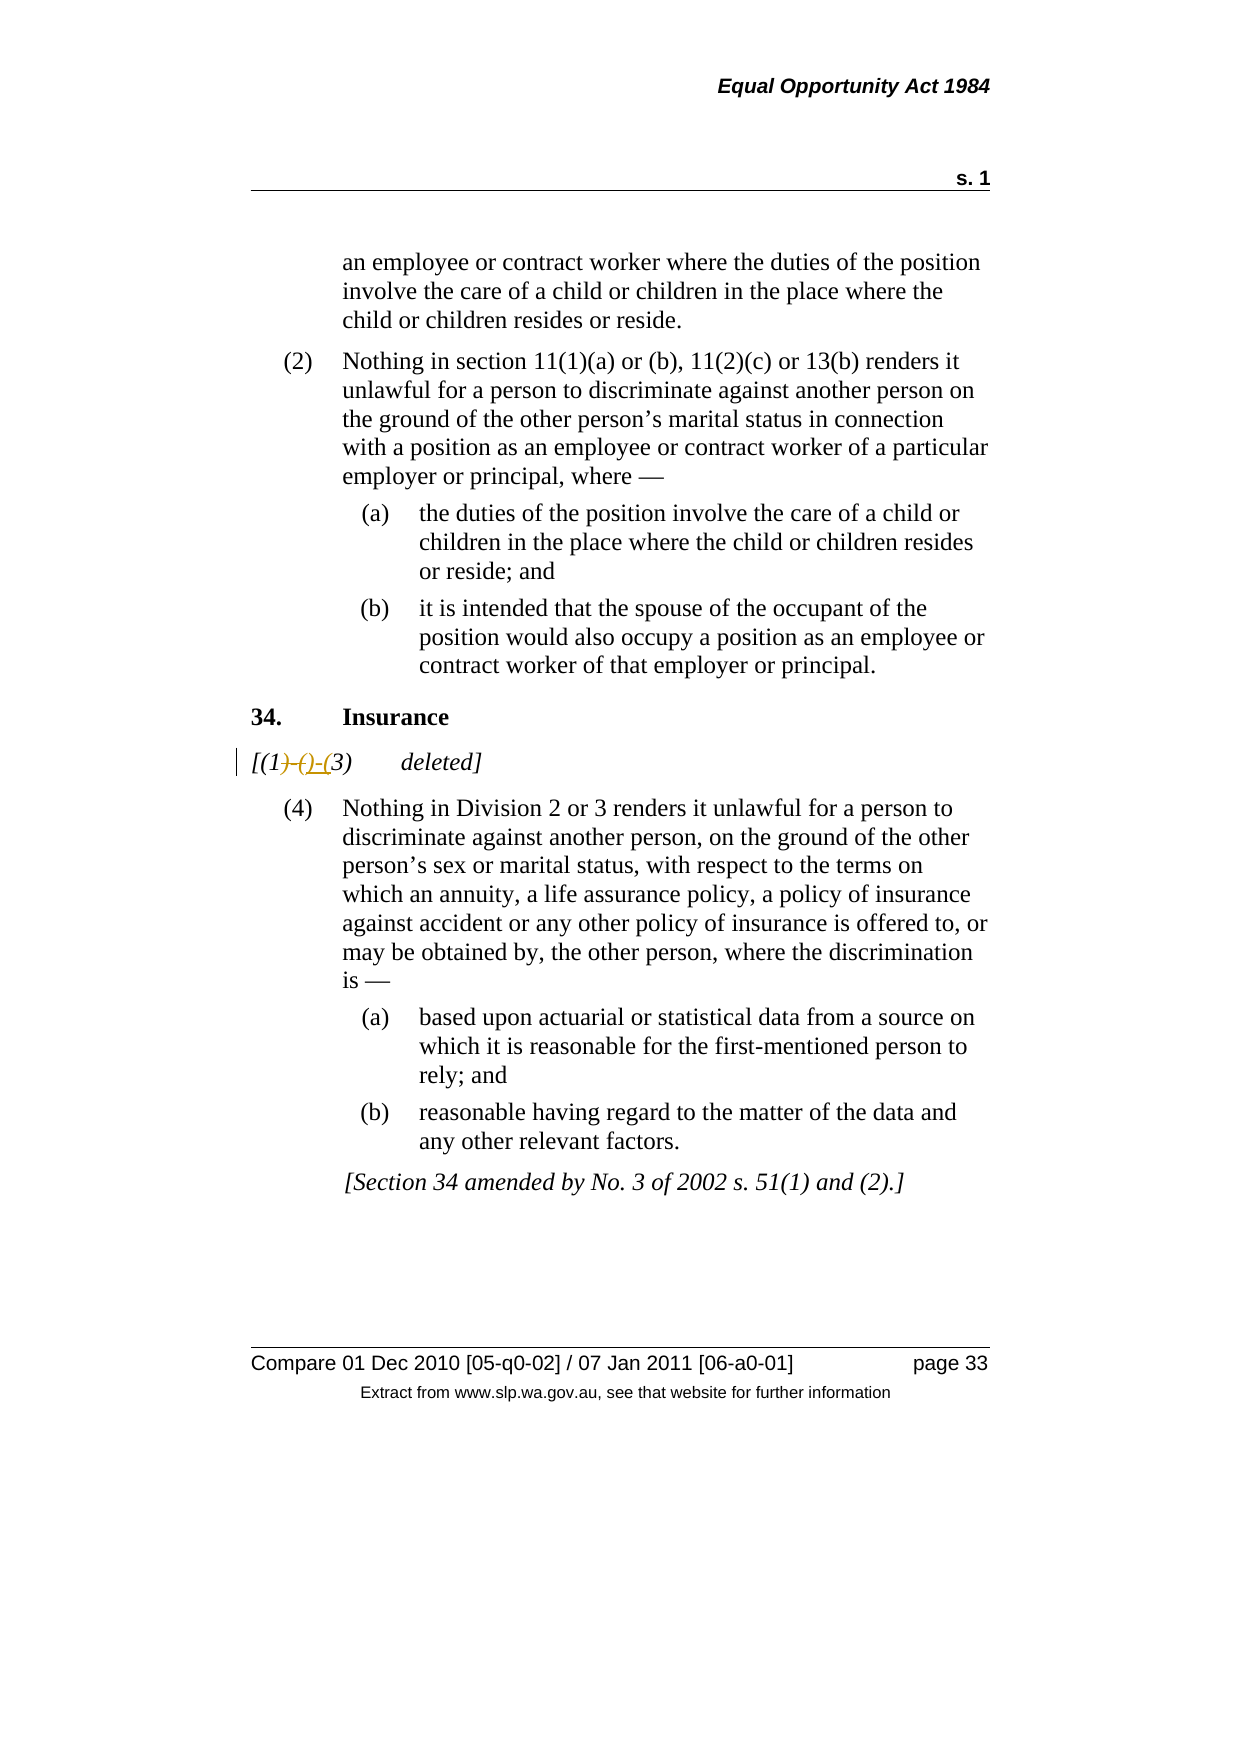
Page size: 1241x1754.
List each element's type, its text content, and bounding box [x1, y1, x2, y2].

text [Section 34 amended by No. 3 of 2002 s. 51(1) and (2).] [251, 1167, 990, 1196]
text [(13) deleted] [251, 747, 990, 776]
text (a) the duties of the position involve the care of a child or children in the place where the child or children resides or reside; and [251, 498, 990, 584]
text (2) Nothing in section 11(1)(a) or (b), 11(2)(c) or 13(b) renders it unlawful for a person to discriminate against another person on the ground of the other person’s marital status in connection with a position as an employee or contract worker of a particular employer or principal, where — [251, 346, 990, 490]
text (b) reasonable having regard to the matter of the data and any other relevant factors. [251, 1097, 990, 1154]
text (a) based upon actuarial or statistical data from a source on which it is reasonable for the first-mentioned person to rely; and [251, 1002, 990, 1089]
text (b) it is intended that the spouse of the occupant of the position would also occupy a position as an employee or contract worker of that employer or principal. [251, 593, 990, 679]
text (4) Nothing in Division 2 or 3 renders it unlawful for a person to discriminate against another person, on the ground of the other person’s sex or marital status, with respect to the terms on which an annuity, a life assurance policy, a policy of insurance against accident or any other policy of insurance is offered to, or may be obtained by, the other person, where the discrimination is — [251, 793, 990, 994]
subtitle 34. Insurance [251, 702, 990, 731]
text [251, 247, 990, 334]
